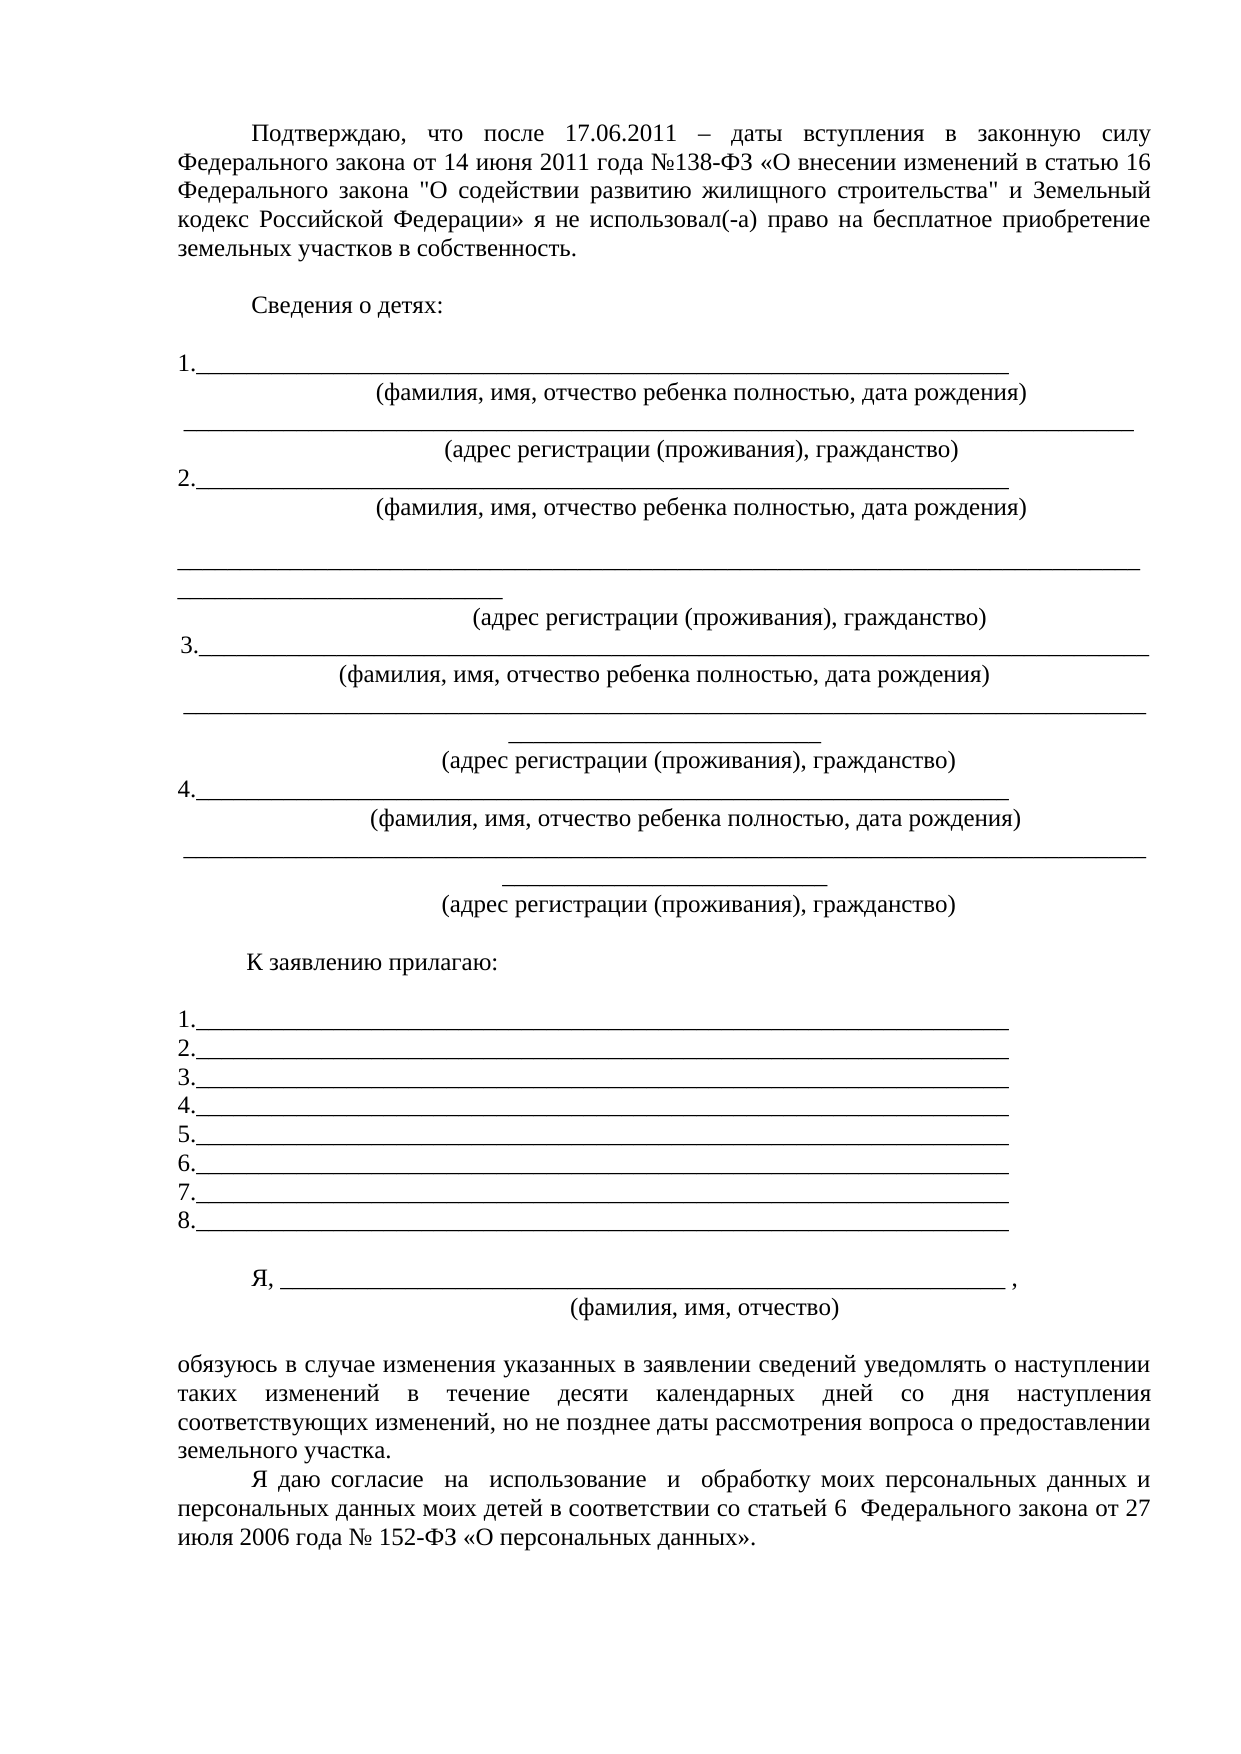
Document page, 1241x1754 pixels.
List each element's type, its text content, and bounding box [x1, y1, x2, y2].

text 4._________________________________________________________________ [177, 1091, 1152, 1119]
text обязуюсь в случае изменения указанных в заявлении сведений уведомлять о наступлении таких изменений в течение десяти календарных дней со дня наступления соответствующих изменений, но не позднее даты рассмотрения вопроса о предоставлении земельного участка. [177, 1349, 1152, 1464]
text _______________________________________________________________________________________________________ [177, 521, 1152, 602]
text (адрес регистрации (проживания), гражданство) [177, 746, 1152, 774]
text 4._________________________________________________________________ [177, 774, 1152, 803]
text 2._________________________________________________________________ [177, 1033, 1152, 1062]
text 3._________________________________________________________________ [177, 1062, 1152, 1091]
text Я даю согласие на использование и обработку моих персональных данных и персональных данных моих детей в соответствии со статьей 6 Федерального закона от 27 июля 2006 года № 152-ФЗ «О персональных данных». [177, 1464, 1152, 1551]
text Сведения о детях: [177, 291, 1152, 319]
text (фамилия, имя, отчество) [177, 1292, 1152, 1321]
text (адрес регистрации (проживания), гражданство) [177, 889, 1152, 918]
text 8._________________________________________________________________ [177, 1206, 1152, 1234]
text (фамилия, имя, отчество ребенка полностью, дата рождения) [177, 492, 1152, 521]
text 2._________________________________________________________________ [177, 463, 1152, 492]
text Подтверждаю, что после 17.06.2011 – даты вступления в законную силу Федерального закона от 14 июня 2011 года №138-ФЗ «О внесении изменений в статью 16 Федерального закона "О содействии развитию жилищного строительства" и Земельный кодекс Российской Федерации» я не использовал(-а) право на бесплатное приобретение земельных участков в собственность. [177, 118, 1152, 262]
text (адрес регистрации (проживания), гражданство) [177, 434, 1152, 463]
text ____________________________________________________________________________ [177, 406, 1152, 434]
text 1._________________________________________________________________ [177, 348, 1152, 377]
text Я, __________________________________________________________ , [177, 1263, 1152, 1292]
text 3.____________________________________________________________________________ (фамилия, имя, отчество ребенка полностью, дата рождения) ______________________________________________________________________________________________________ [177, 631, 1152, 746]
text 1._________________________________________________________________ [177, 1004, 1152, 1033]
text 6._________________________________________________________________ [177, 1148, 1152, 1177]
text К заявлению прилагаю: [177, 947, 1152, 976]
text 7._________________________________________________________________ [177, 1177, 1152, 1206]
text (адрес регистрации (проживания), гражданство) [398, 602, 1152, 631]
text (фамилия, имя, отчество ребенка полностью, дата рождения) [177, 377, 1152, 406]
text 5._________________________________________________________________ [177, 1119, 1152, 1148]
text (фамилия, имя, отчество ребенка полностью, дата рождения) _______________________________________________________________________________________________________ [177, 803, 1152, 889]
